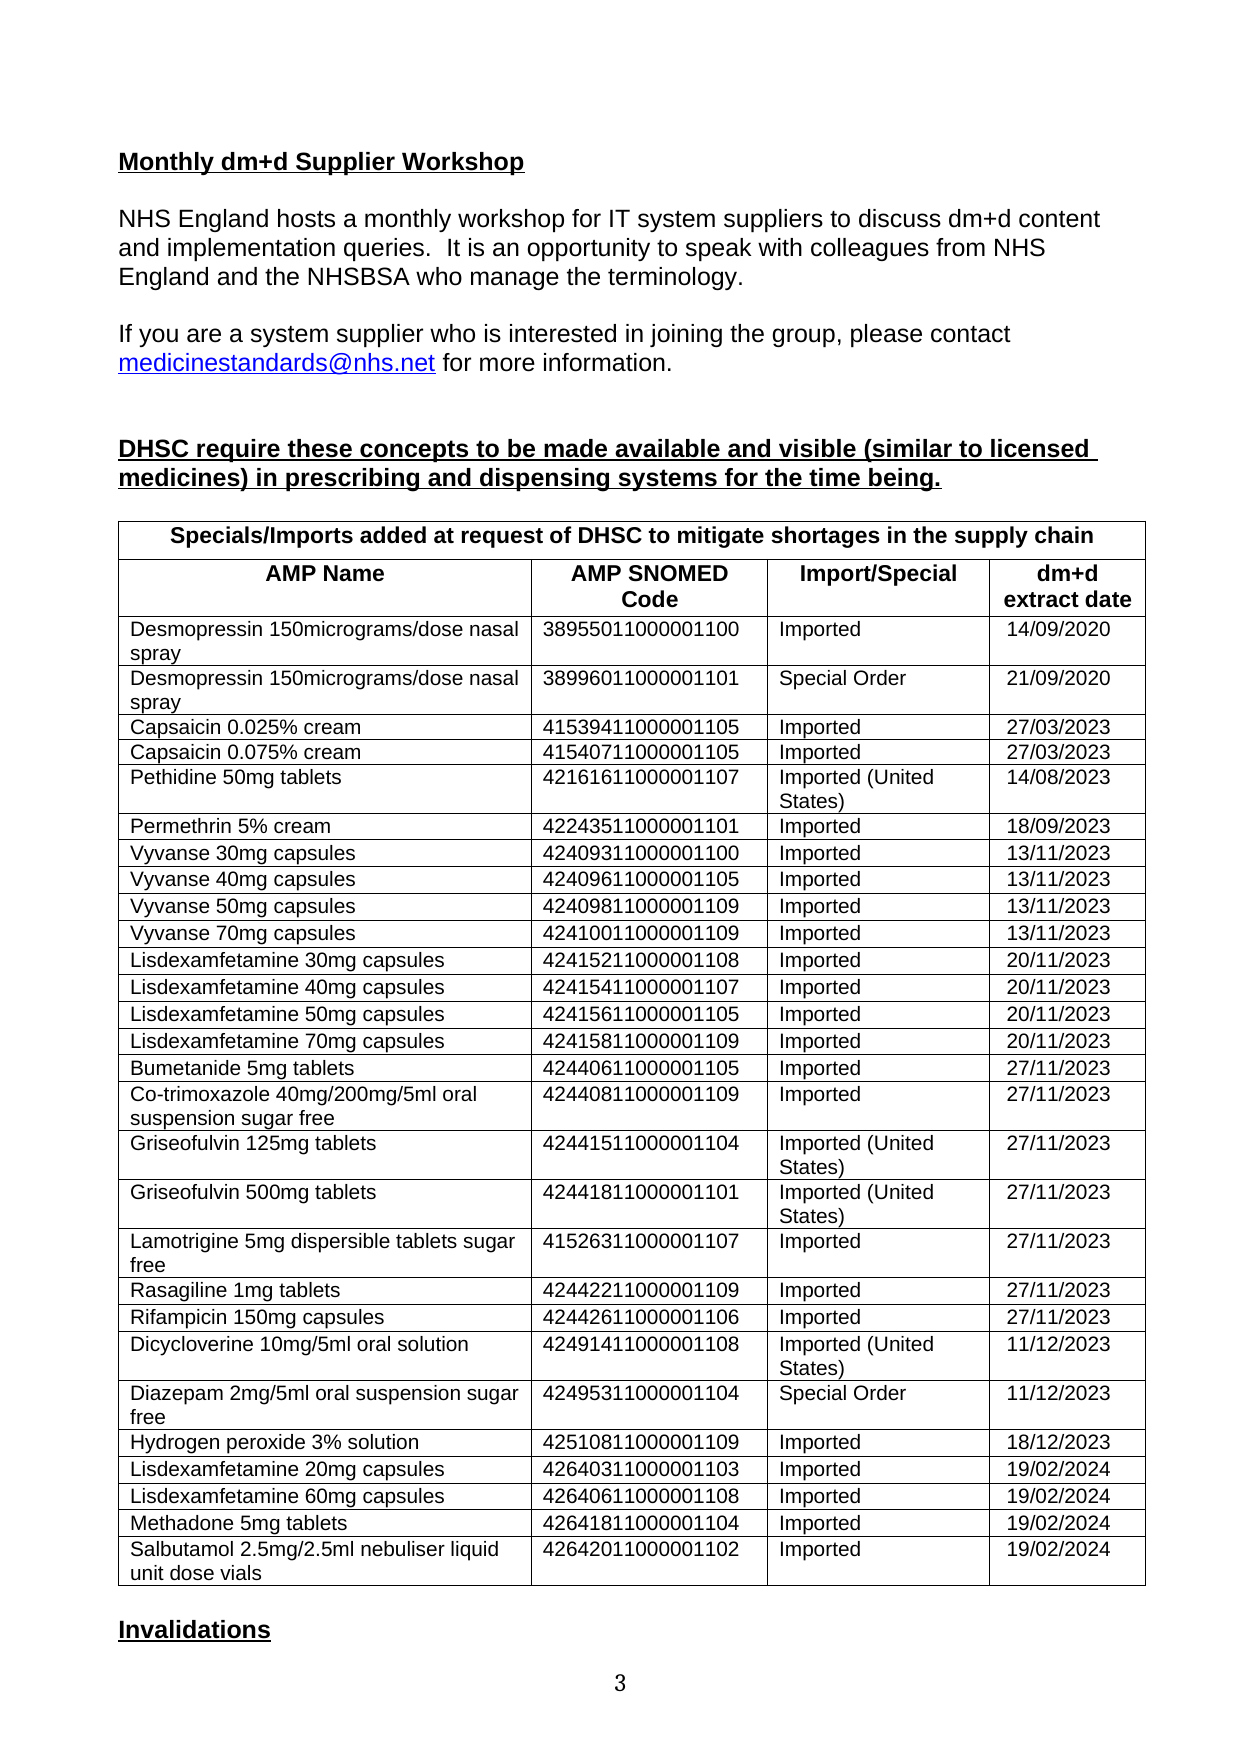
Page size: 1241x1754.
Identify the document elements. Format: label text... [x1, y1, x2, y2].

table_cell Special Order [768, 1381, 989, 1429]
table_cell 42491411000001108 [532, 1332, 767, 1380]
table_cell Imported (United States) [768, 1180, 989, 1228]
table_cell 27/11/2023 [990, 1180, 1145, 1228]
table_cell Diazepam 2mg/5ml oral suspension sugar free [119, 1381, 531, 1429]
table_cell 42415211000001108 [532, 948, 767, 974]
table_cell 14/08/2023 [990, 765, 1145, 812]
table_cell Imported (United States) [768, 765, 989, 812]
table_cell 18/09/2023 [990, 814, 1145, 839]
table_cell 27/11/2023 [990, 1082, 1145, 1130]
table_cell 42410011000001109 [532, 921, 767, 947]
text If you are a system supplier who is interested in joining the group, please contact medicinestandards@nhs.net for more information. [118, 319, 1122, 377]
table_cell 41526311000001107 [532, 1229, 767, 1277]
table_cell Imported (United States) [768, 1131, 989, 1179]
table_cell 42442611000001106 [532, 1305, 767, 1331]
table_cell 13/11/2023 [990, 894, 1145, 920]
table_cell Vyvanse 40mg capsules [119, 867, 531, 893]
table_cell Imported [768, 617, 989, 664]
table_cell 19/02/2024 [990, 1457, 1145, 1482]
table_cell 38955011000001100 [532, 617, 767, 664]
table_cell Griseofulvin 125mg tablets [119, 1131, 531, 1179]
table_cell 42415411000001107 [532, 975, 767, 1001]
table_cell 13/11/2023 [990, 921, 1145, 947]
table_cell Capsaicin 0.025% cream [119, 715, 531, 738]
table_cell 27/03/2023 [990, 740, 1145, 763]
table_cell 42161611000001107 [532, 765, 767, 812]
table_cell 11/12/2023 [990, 1332, 1145, 1380]
table_cell Capsaicin 0.075% cream [119, 740, 531, 763]
table_cell 27/11/2023 [990, 1131, 1145, 1179]
table_cell 13/11/2023 [990, 867, 1145, 893]
table_cell 42640311000001103 [532, 1457, 767, 1482]
table_cell Special Order [768, 666, 989, 713]
table_cell 20/11/2023 [990, 975, 1145, 1001]
text DHSC require these concepts to be made available and visible (similar to licensed medicines) in prescribing and dispensing systems for the time being. [118, 434, 1122, 492]
table_cell Permethrin 5% cream [119, 814, 531, 839]
text Invalidations [118, 1615, 1122, 1644]
table_cell Imported [768, 948, 989, 974]
table_cell Imported [768, 1278, 989, 1304]
table_cell 20/11/2023 [990, 1002, 1145, 1027]
table_cell Imported [768, 1510, 989, 1536]
table_cell 11/12/2023 [990, 1381, 1145, 1429]
table_cell Imported [768, 1055, 989, 1081]
table_cell Methadone 5mg tablets [119, 1510, 531, 1536]
table_cell Imported [768, 1029, 989, 1054]
table_cell Lisdexamfetamine 60mg capsules [119, 1484, 531, 1509]
table_cell 21/09/2020 [990, 666, 1145, 713]
table_cell 42415811000001109 [532, 1029, 767, 1054]
table_cell 27/11/2023 [990, 1305, 1145, 1331]
table_cell 20/11/2023 [990, 948, 1145, 974]
table_cell 19/02/2024 [990, 1484, 1145, 1509]
table_cell 42440811000001109 [532, 1082, 767, 1130]
text NHS England hosts a monthly workshop for IT system suppliers to discuss dm+d content and implementation queries. It is an opportunity to speak with colleagues from NHS England and the NHSBSA who manage the terminology. [118, 204, 1122, 291]
text Monthly dm+d Supplier Workshop [118, 147, 1122, 176]
table_cell 27/11/2023 [990, 1278, 1145, 1304]
table_cell 20/11/2023 [990, 1029, 1145, 1054]
table_cell Imported [768, 1484, 989, 1509]
table_cell Imported [768, 1457, 989, 1482]
table_cell Hydrogen peroxide 3% solution [119, 1430, 531, 1456]
table_cell Rifampicin 150mg capsules [119, 1305, 531, 1331]
table_cell Vyvanse 70mg capsules [119, 921, 531, 947]
table_cell 38996011000001101 [532, 666, 767, 713]
table_cell 41539411000001105 [532, 715, 767, 738]
table_cell 42409311000001100 [532, 840, 767, 866]
table_cell Lisdexamfetamine 40mg capsules [119, 975, 531, 1001]
table_cell Lamotrigine 5mg dispersible tablets sugar free [119, 1229, 531, 1277]
table_cell Imported [768, 867, 989, 893]
table_cell Imported [768, 814, 989, 839]
table_cell Co-trimoxazole 40mg/200mg/5ml oral suspension sugar free [119, 1082, 531, 1130]
table_cell Imported [768, 975, 989, 1001]
table_cell 19/02/2024 [990, 1510, 1145, 1536]
table_cell Imported (United States) [768, 1332, 989, 1380]
table_cell Imported [768, 1430, 989, 1456]
table_cell Imported [768, 1082, 989, 1130]
table_cell 27/11/2023 [990, 1229, 1145, 1277]
table_cell Pethidine 50mg tablets [119, 765, 531, 812]
table_cell Rasagiline 1mg tablets [119, 1278, 531, 1304]
table_cell 18/12/2023 [990, 1430, 1145, 1456]
table_cell Imported [768, 1002, 989, 1027]
table_cell 42409611000001105 [532, 867, 767, 893]
table_cell Imported [768, 1537, 989, 1585]
table_cell 27/11/2023 [990, 1055, 1145, 1081]
table_cell Dicycloverine 10mg/5ml oral solution [119, 1332, 531, 1380]
table_cell Vyvanse 30mg capsules [119, 840, 531, 866]
table_cell 19/02/2024 [990, 1537, 1145, 1585]
table_cell Imported [768, 840, 989, 866]
table_cell Lisdexamfetamine 30mg capsules [119, 948, 531, 974]
table_cell 42440611000001105 [532, 1055, 767, 1081]
table_cell Imported [768, 894, 989, 920]
table_cell Desmopressin 150micrograms/dose nasal spray [119, 617, 531, 664]
table_cell 42640611000001108 [532, 1484, 767, 1509]
table_cell 14/09/2020 [990, 617, 1145, 664]
table_cell 42441811000001101 [532, 1180, 767, 1228]
table_cell 27/03/2023 [990, 715, 1145, 738]
table_cell Bumetanide 5mg tablets [119, 1055, 531, 1081]
table_cell Imported [768, 1305, 989, 1331]
table_cell Desmopressin 150micrograms/dose nasal spray [119, 666, 531, 713]
table_cell 42441511000001104 [532, 1131, 767, 1179]
table_cell Griseofulvin 500mg tablets [119, 1180, 531, 1228]
table_cell Lisdexamfetamine 50mg capsules [119, 1002, 531, 1027]
table_cell 13/11/2023 [990, 840, 1145, 866]
table_cell 42409811000001109 [532, 894, 767, 920]
table_cell AMP SNOMED Code [532, 560, 767, 616]
table_cell dm+d extract date [990, 560, 1145, 616]
table_cell Lisdexamfetamine 20mg capsules [119, 1457, 531, 1482]
table_cell 42642011000001102 [532, 1537, 767, 1585]
table_cell Salbutamol 2.5mg/2.5ml nebuliser liquid unit dose vials [119, 1537, 531, 1585]
table_cell 42415611000001105 [532, 1002, 767, 1027]
table_cell 42243511000001101 [532, 814, 767, 839]
table_cell AMP Name [119, 560, 531, 616]
table_cell Imported [768, 740, 989, 763]
table_cell 42442211000001109 [532, 1278, 767, 1304]
table_cell Imported [768, 715, 989, 738]
table_cell Vyvanse 50mg capsules [119, 894, 531, 920]
table_cell Imported [768, 1229, 989, 1277]
table_cell Import/Special [768, 560, 989, 616]
table_cell 42510811000001109 [532, 1430, 767, 1456]
table_cell 41540711000001105 [532, 740, 767, 763]
table_cell 42495311000001104 [532, 1381, 767, 1429]
table_cell Imported [768, 921, 989, 947]
table_cell Lisdexamfetamine 70mg capsules [119, 1029, 531, 1054]
table_header Specials/Imports added at request of DHSC to mitigate shortages in the supply chain [119, 522, 1145, 559]
table_cell 42641811000001104 [532, 1510, 767, 1536]
